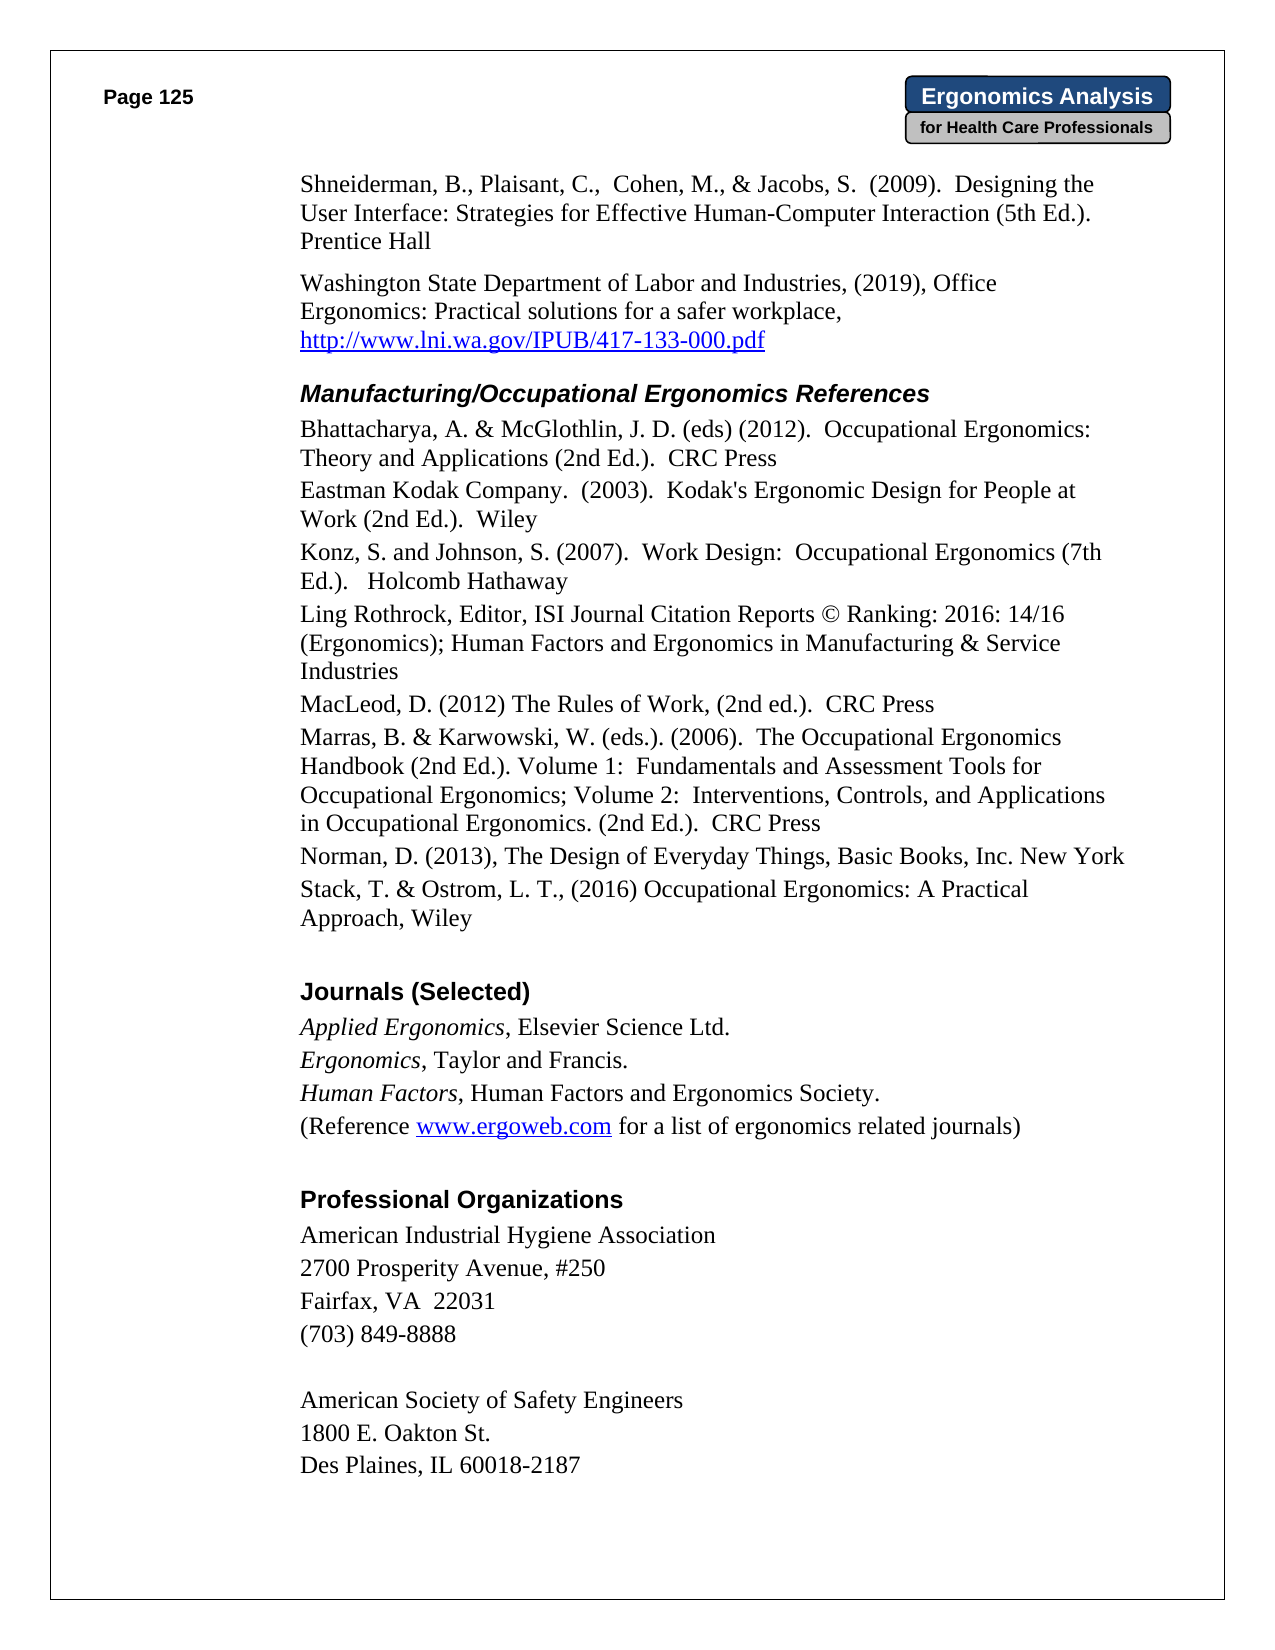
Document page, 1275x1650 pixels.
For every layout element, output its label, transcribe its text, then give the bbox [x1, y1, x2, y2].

text . [300, 1418, 1125, 1446]
text Ergonomics, Taylor and Francis. [300, 1045, 1125, 1074]
text Applied Ergonomics, Elsevier Science Ltd. [300, 1012, 1125, 1041]
text American Industrial Hygiene Association [300, 1220, 1125, 1249]
text Konz, S. and Johnson, S. (2007). Work Design: Occupational Ergonomics (7th Ed.). Holcomb Hathaway [300, 537, 1125, 595]
text (Reference www.ergoweb.com for a list of ergonomics related journals) [300, 1111, 1125, 1140]
text Shneiderman, B., Plaisant, C., Cohen, M., & Jacobs, S. (2009). Designing the User Interface: Strategies for Effective Human-Computer Interaction (5th Ed.). Prentice Hall [300, 169, 1125, 255]
subtitle Manufacturing/Occupational Ergonomics References [300, 379, 1125, 408]
subtitle Professional Organizations [300, 1185, 1125, 1214]
text Bhattacharya, A. & McGlothlin, J. D. (eds) (2012). Occupational Ergonomics: Theory and Applications (2nd Ed.). CRC Press [300, 414, 1125, 471]
text Norman, D. (2013), The Design of Everyday Things, Basic Books, Inc. New York [300, 841, 1125, 870]
text Ling Rothrock, Editor, ISI Journal Citation Reports © Ranking: 2016: 14/16 (Ergonomics); Human Factors and Ergonomics in Manufacturing & Service Industries [300, 599, 1125, 685]
text MacLeod, D. (2012) The Rules of Work, (2nd ed.). CRC Press [300, 689, 1125, 718]
subtitle Journals (Selected) [300, 977, 1125, 1006]
text American Society of Safety Engineers [300, 1385, 1125, 1413]
text Marras, B. & Karwowski, W. (eds.). (2006). The Occupational Ergonomics Handbook (2nd Ed.). Volume 1: Fundamentals and Assessment Tools for Occupational Ergonomics; Volume 2: Interventions, Controls, and Applications in Occupational Ergonomics. (2nd Ed.). CRC Press [300, 722, 1125, 837]
text Washington State Department of Labor and Industries, (2019), Office Ergonomics: Practical solutions for a safer workplace, http://www.lni.wa.gov/IPUB/417-133-000.pdf [300, 268, 1125, 354]
text Human Factors, Human Factors and Ergonomics Society. [300, 1078, 1125, 1107]
text Stack, T. & Ostrom, L. T., (2016) Occupational Ergonomics: A Practical Approach, Wiley [300, 874, 1125, 932]
text Eastman Kodak Company. (2003). Kodak's Ergonomic Design for People at Work (2nd Ed.). Wiley [300, 476, 1125, 533]
